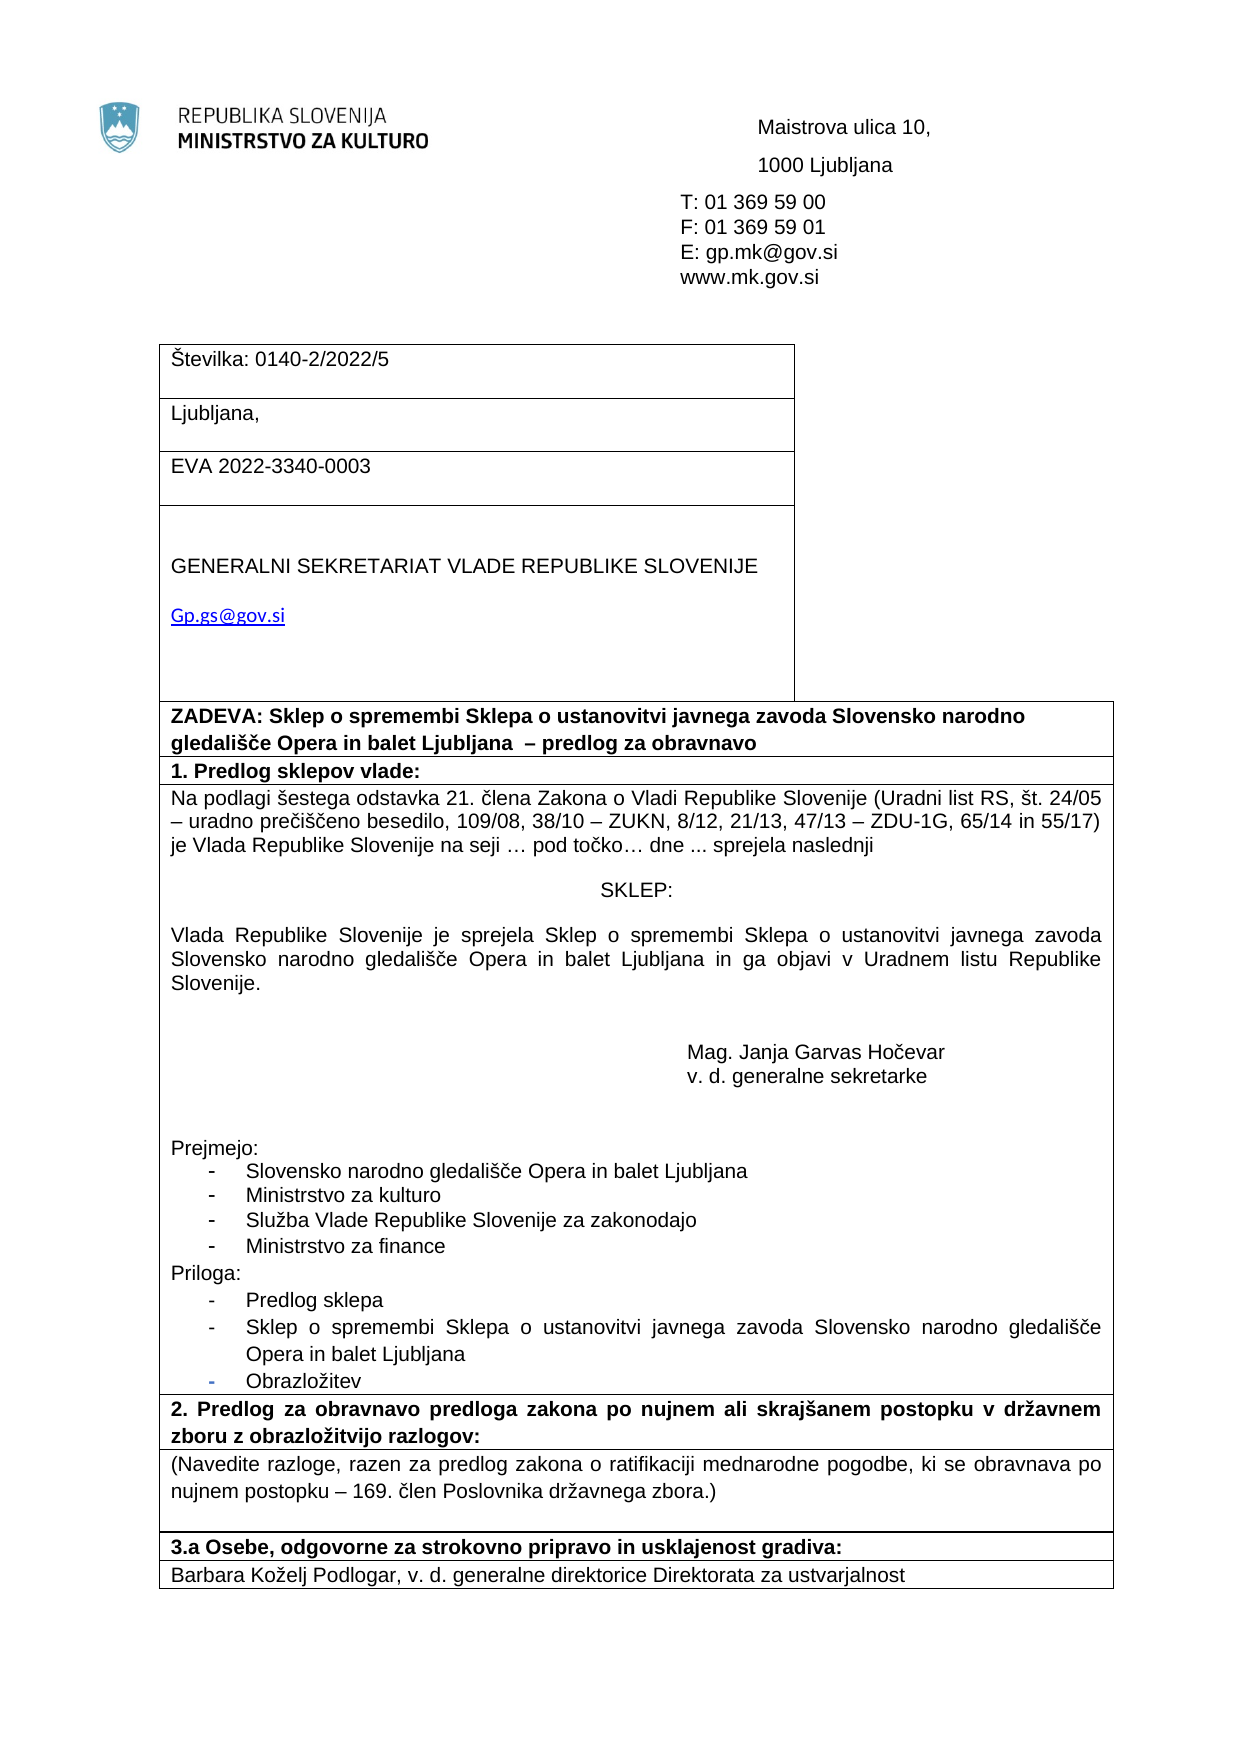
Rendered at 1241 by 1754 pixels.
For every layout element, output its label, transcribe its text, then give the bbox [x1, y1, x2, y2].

text 1000 Ljubljana [177, 152, 1093, 177]
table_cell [160, 1561, 1113, 1588]
table_cell GENERALNI SEKRETARIAT VLADE REPUBLIKE SLOVENIJE Gp.gs@gov.si [160, 506, 794, 701]
text F: 01 369 59 01 [177, 214, 1093, 239]
text www.mk.gov.si [177, 264, 1093, 289]
text Maistrova ulica 10, [709, 114, 1093, 139]
text T: 01 369 59 00 [680, 189, 1093, 214]
table_cell Na podlagi šestega odstavka 21. člena Zakona o Vladi Republike Slovenije (Uradni list RS, št. 24/05 – uradno prečiščeno besedilo, 109/08, 38/10 – ZUKN, 8/12, 21/13, 47/13 – ZDU-1G, 65/14 in 55/17) je Vlada Republike Slovenije na seji … pod točko… dne ... sprejela naslednji SKLEP: Vlada Republike Slovenije je sprejela Sklep o spremembi Sklepa o ustanovitvi javnega zavoda Slovensko narodno gledališče Opera in balet Ljubljana in ga objavi v Uradnem listu Republike Slovenije. Mag. Janja Garvas Hočevar v. d. generalne sekretarke Prejmejo: Slovensko narodno gledališče Opera in balet Ljubljana Ministrstvo za kulturo Služba Vlade Republike Slovenije za zakonodajo Ministrstvo za finance Priloga: Predlog sklepa Sklep o spremembi Sklepa o ustanovitvi javnega zavoda Slovensko narodno gledališče Opera in balet Ljubljana Obrazložitev [160, 785, 1113, 1394]
table_cell (Navedite razloge, razen za predlog zakona o ratifikaciji mednarodne pogodbe, ki se obravnava po nujnem postopku – 169. člen Poslovnika državnega zbora.) [160, 1450, 1113, 1531]
picture [0, 0, 709, 160]
table_cell Ljubljana, [160, 399, 794, 451]
table_cell ZADEVA: Sklep o spremembi Sklepa o ustanovitvi javnega zavoda Slovensko narodno gledališče Opera in balet Ljubljana – predlog za obravnavo [160, 702, 1113, 756]
table_cell 1. Predlog sklepov vlade: [160, 757, 1113, 784]
table_cell EVA 2022-3340-0003 [160, 452, 794, 505]
text E: gp.mk@gov.si [177, 239, 1093, 264]
table_cell 3.a Osebe, odgovorne za strokovno pripravo in usklajenost gradiva: [160, 1533, 1113, 1559]
table_header Številka: 0140-2/2022/5 [160, 345, 794, 397]
table_cell 2. Predlog za obravnavo predloga zakona po nujnem ali skrajšanem postopku v državnem zboru z obrazložitvijo razlogov: [160, 1395, 1113, 1449]
